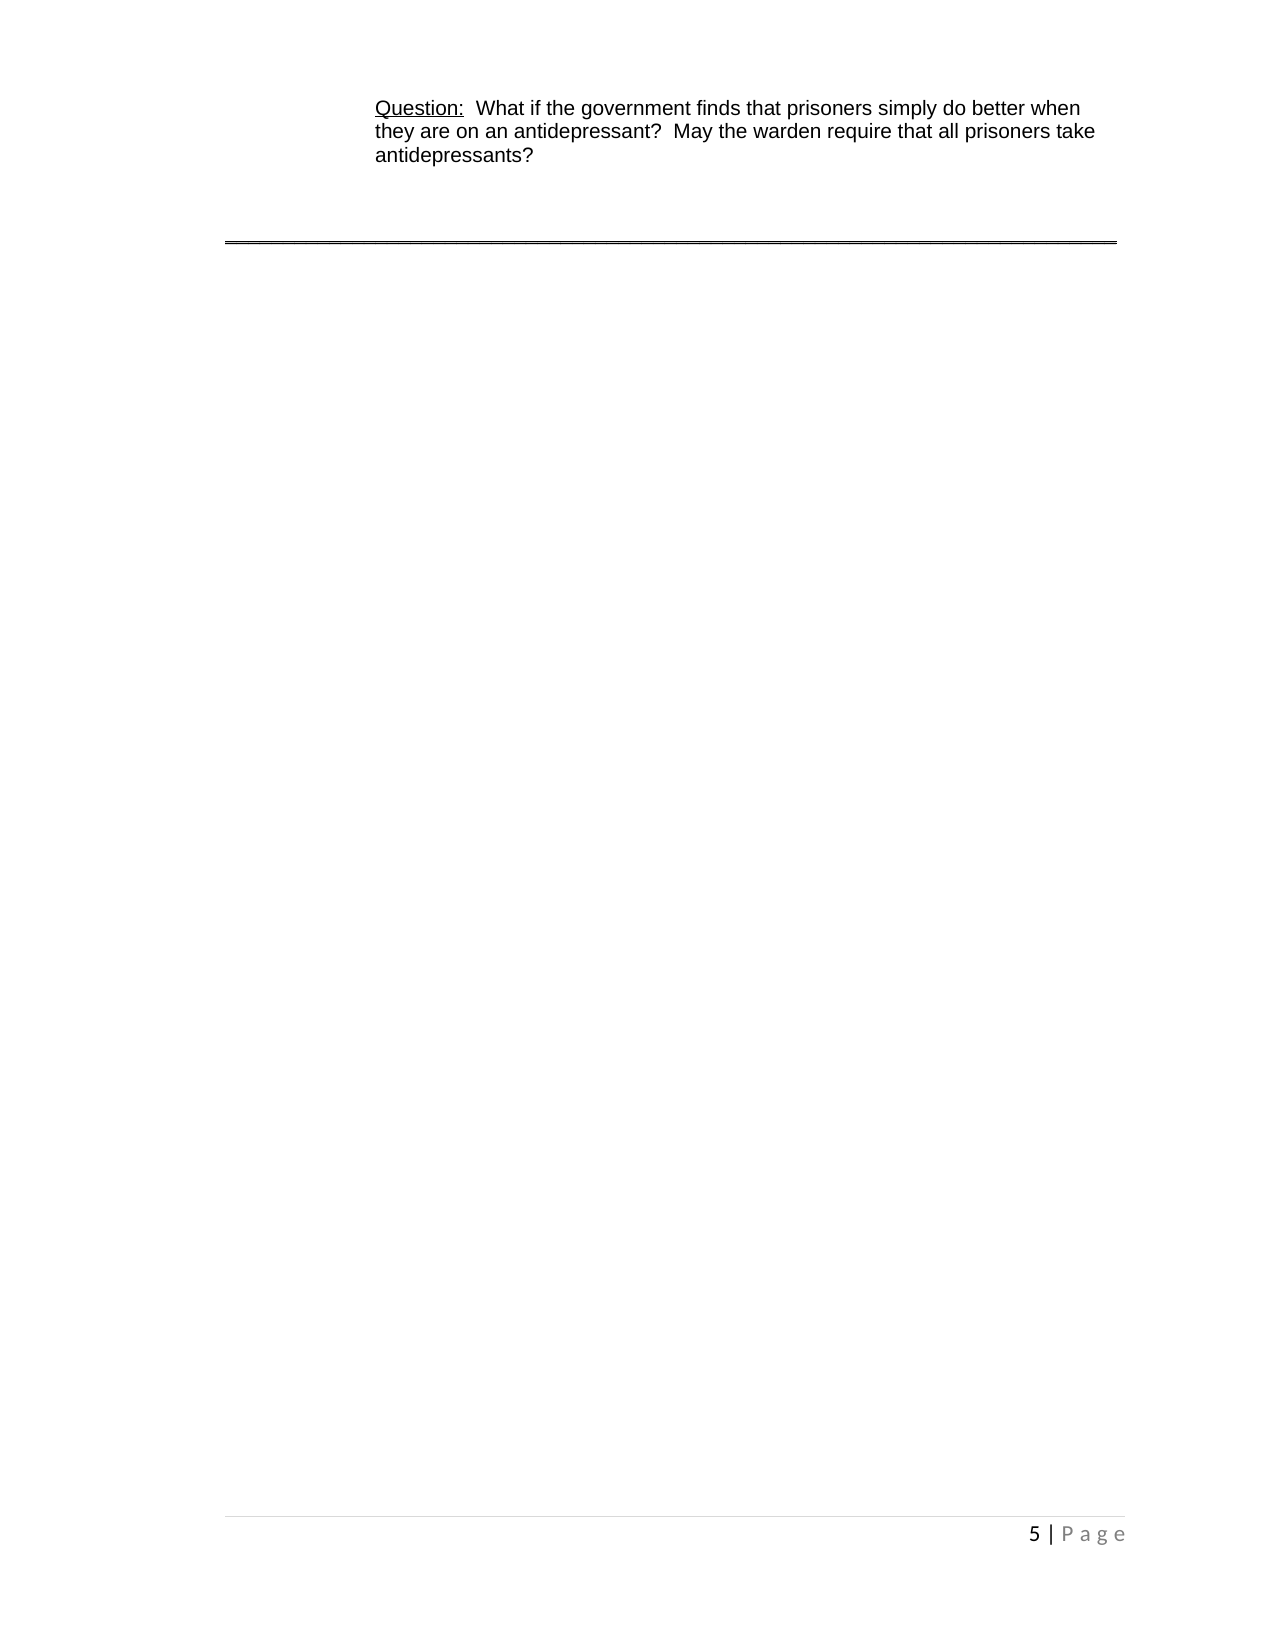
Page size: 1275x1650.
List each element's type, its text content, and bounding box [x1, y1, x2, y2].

text Question: What if the government finds that prisoners simply do better when they are on an antidepressant? May the warden require that all prisoners take antidepressants? [375, 95, 1125, 167]
text _____________________________________________________________________________ [225, 221, 1125, 245]
